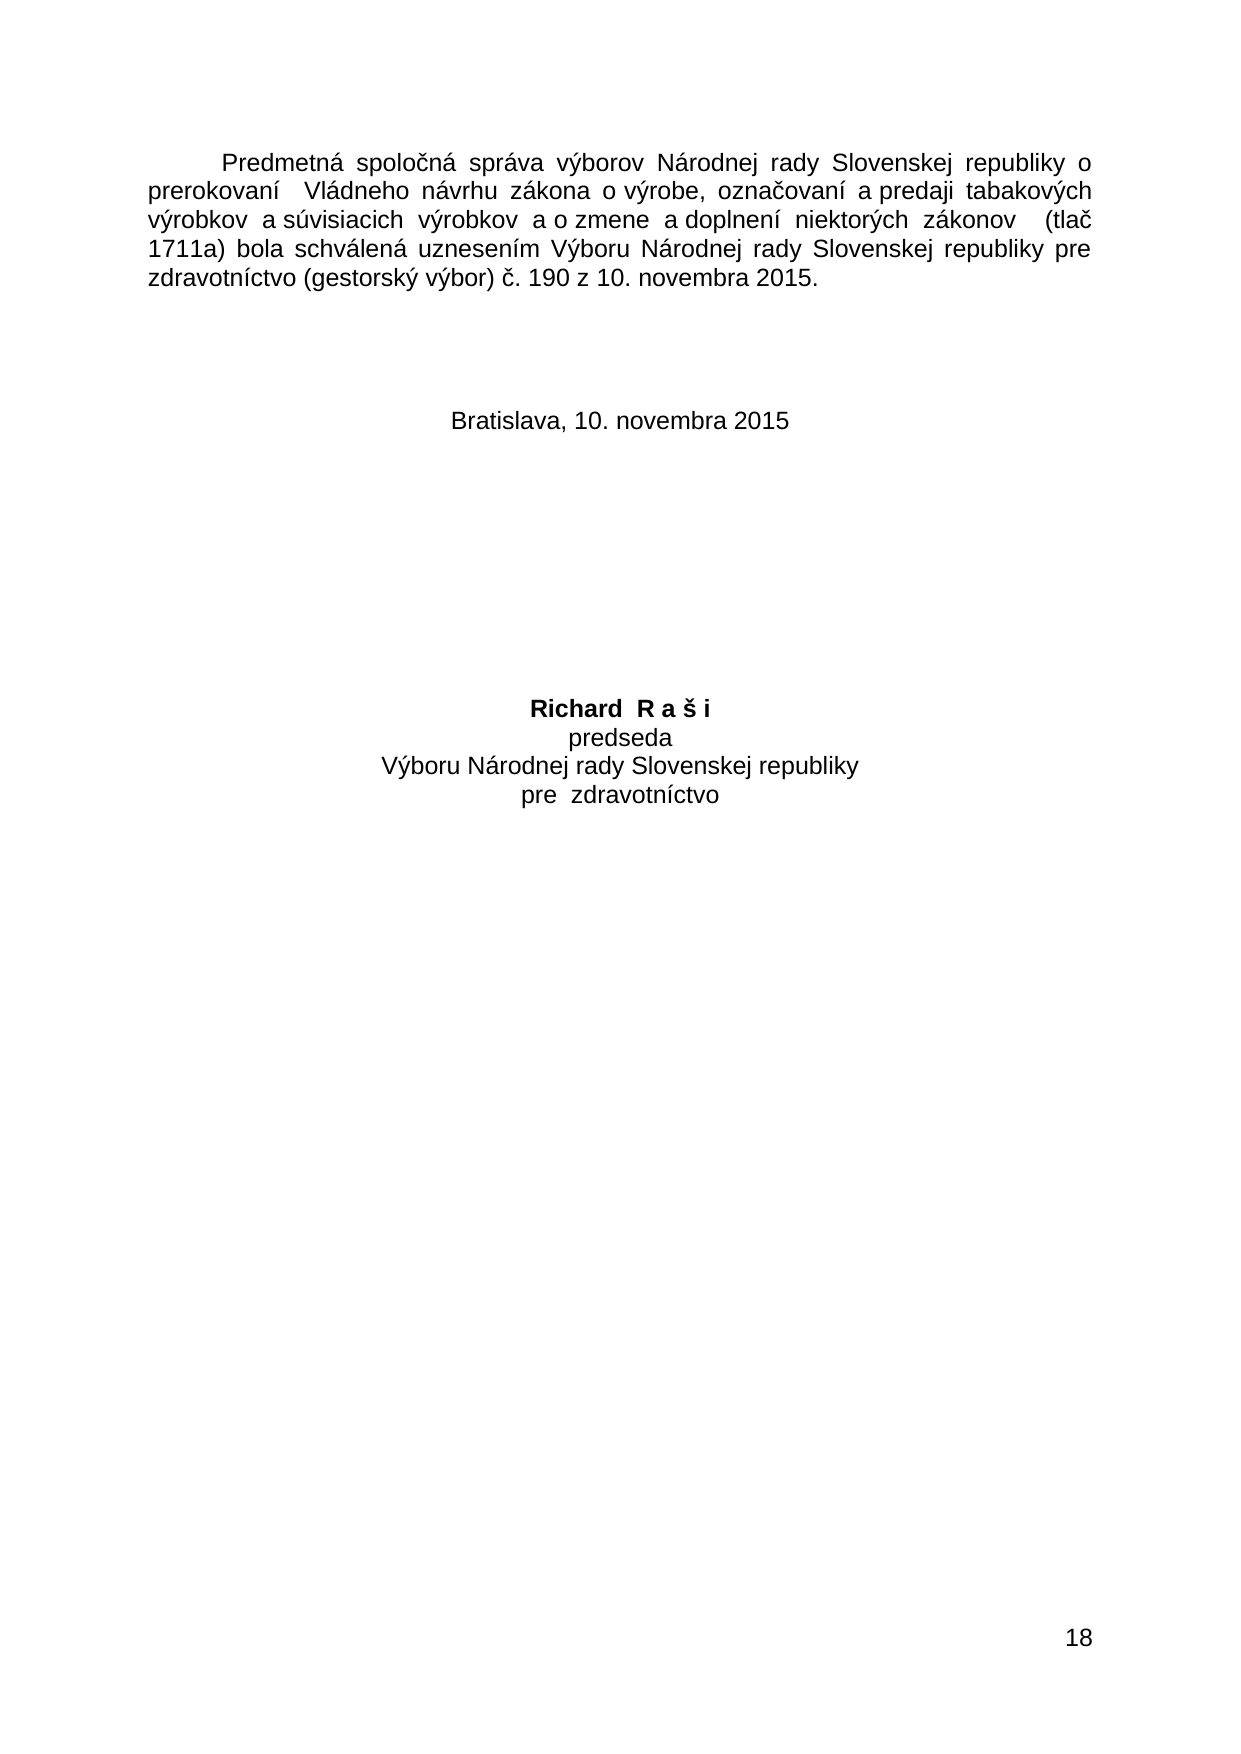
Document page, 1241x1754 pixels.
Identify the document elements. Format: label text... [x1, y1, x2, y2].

text Richard R a š i [148, 694, 1093, 723]
text pre zdravotníctvo [148, 780, 1093, 809]
text predseda [148, 723, 1093, 751]
text Bratislava, 10. novembra 2015 [148, 406, 1093, 435]
text Výboru Národnej rady Slovenskej republiky [148, 751, 1093, 780]
text Predmetná spoločná správa výborov Národnej rady Slovenskej republiky o prerokovaní Vládneho návrhu zákona o výrobe, označovaní a predaji tabakových výrobkov a súvisiacich výrobkov a o zmene a doplnení niektorých zákonov (tlač 1711a) bola schválená uznesením Výboru Národnej rady Slovenskej republiky pre zdravotníctvo (gestorský výbor) č. 190 z 10. novembra 2015. [148, 148, 1093, 291]
